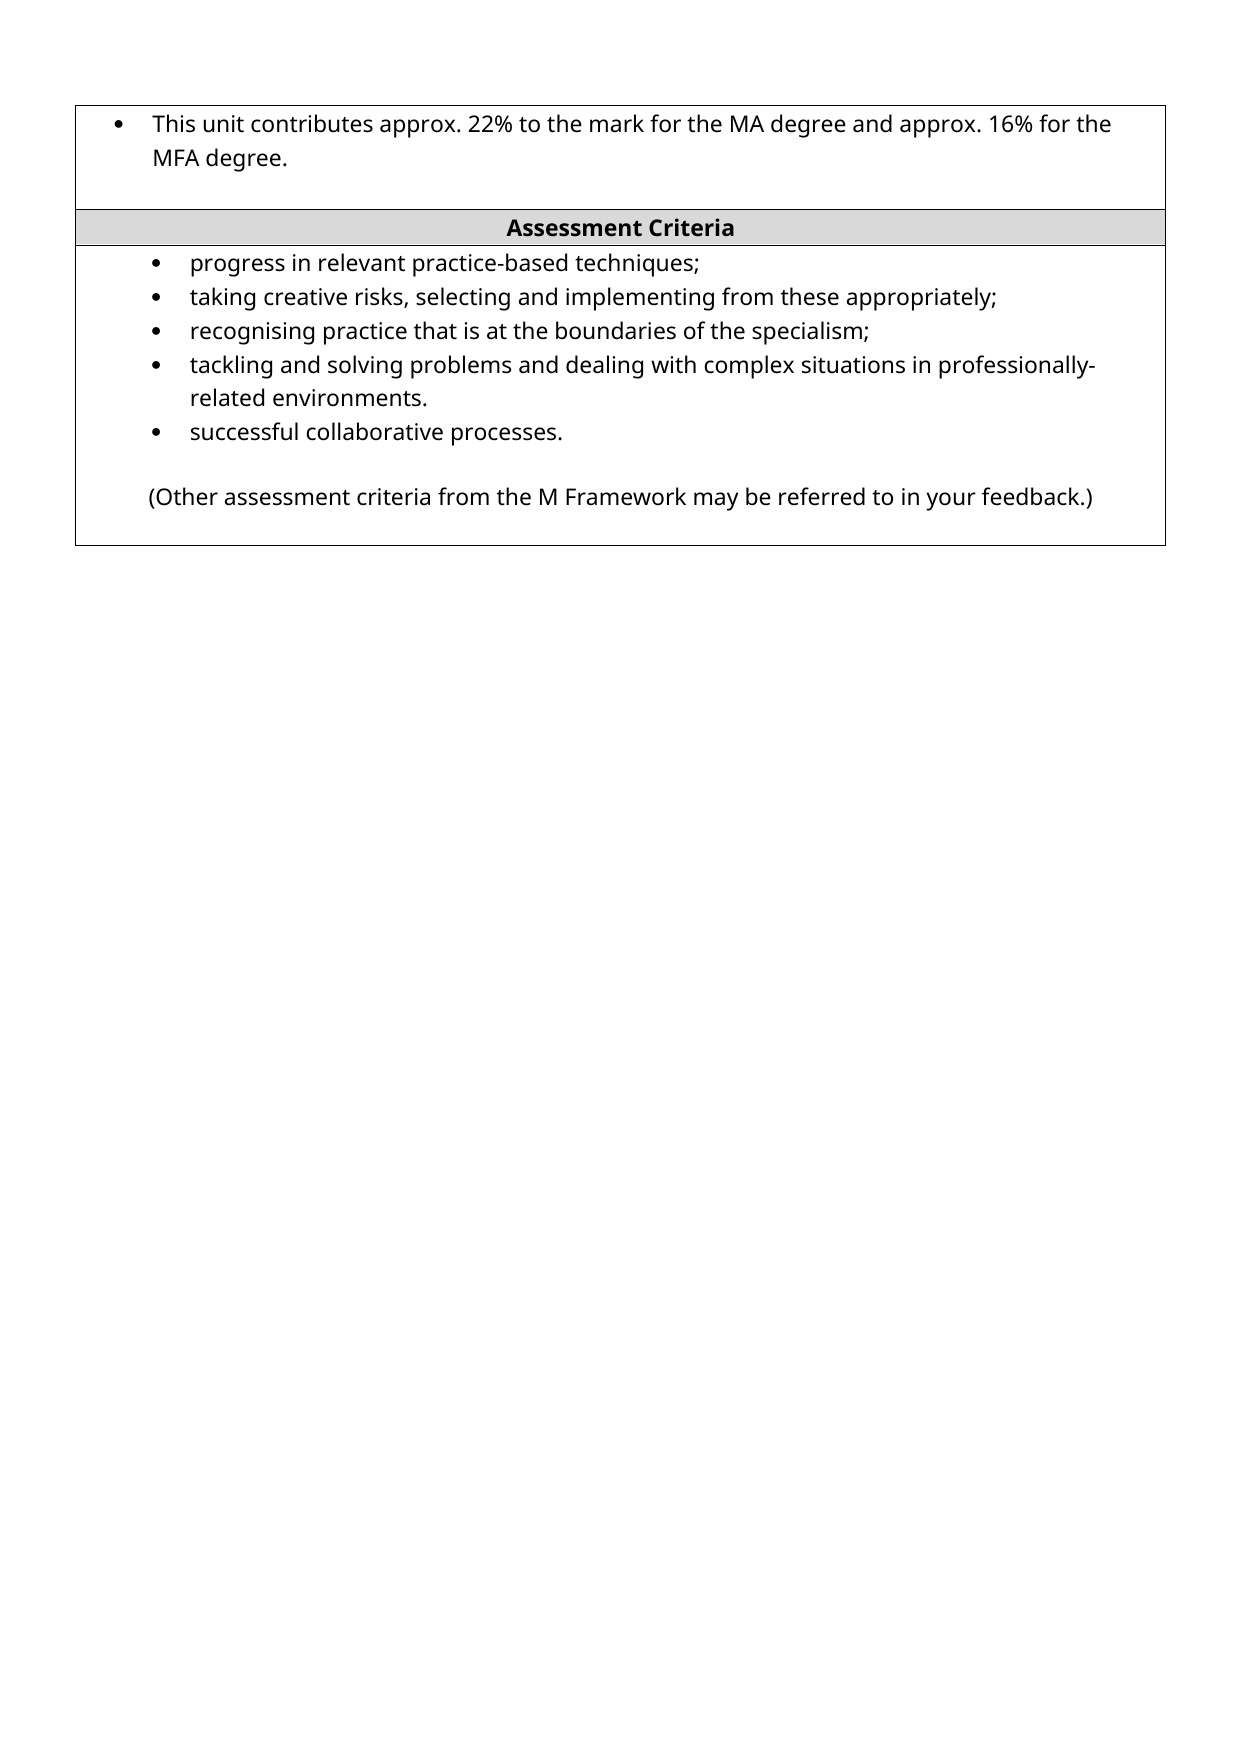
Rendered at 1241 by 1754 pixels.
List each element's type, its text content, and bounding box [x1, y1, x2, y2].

table_cell progress in relevant practice-based techniques; taking creative risks, selecting and implementing from these appropriately; recognising practice that is at the boundaries of the specialism; tackling and solving problems and dealing with complex situations in professionally-related environments. successful collaborative processes. (Other assessment criteria from the M Framework may be referred to in your feedback.) [76, 246, 1165, 545]
table_cell Assessment Criteria [76, 210, 1165, 244]
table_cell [76, 106, 1165, 209]
